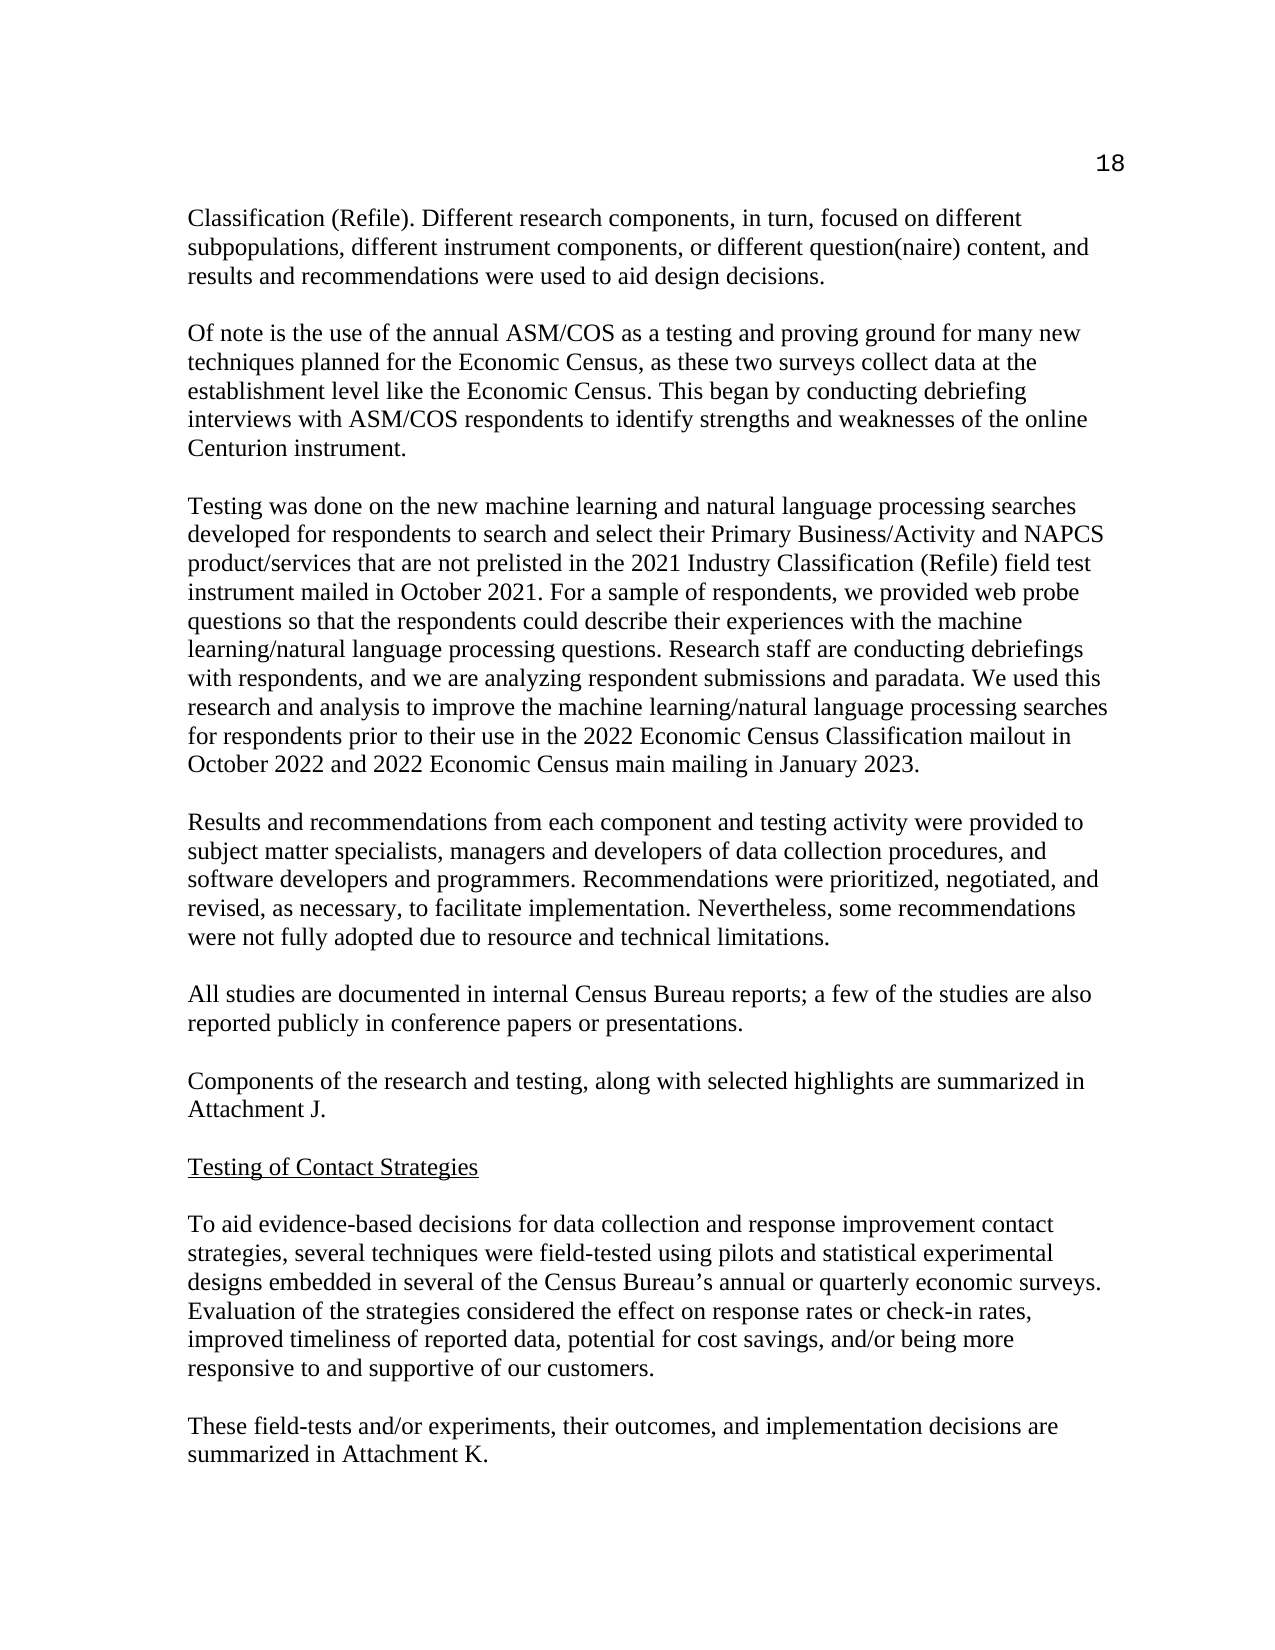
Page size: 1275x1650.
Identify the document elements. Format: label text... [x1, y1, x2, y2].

text To aid evidence-based decisions for data collection and response improvement contact strategies, several techniques were field-tested using pilots and statistical experimental designs embedded in several of the Census Bureau’s annual or quarterly economic surveys. Evaluation of the strategies considered the effect on response rates or check-in rates, improved timeliness of reported data, potential for cost savings, and/or being more responsive to and supportive of our customers. [187, 1209, 1125, 1382]
text Of note is the use of the annual ASM/COS as a testing and proving ground for many new techniques planned for the Economic Census, as these two surveys collect data at the establishment level like the Economic Census. This began by conducting debriefing interviews with ASM/COS respondents to identify strengths and weaknesses of the online Centurion instrument. [187, 318, 1125, 462]
text Testing of Contact Strategies [187, 1152, 1125, 1181]
text Results and recommendations from each component and testing activity were provided to subject matter specialists, managers and developers of data collection procedures, and software developers and programmers. Recommendations were prioritized, negotiated, and revised, as necessary, to facilitate implementation. Nevertheless, some recommendations were not fully adopted due to resource and technical limitations. [187, 807, 1125, 951]
text Components of the research and testing, along with selected highlights are summarized in Attachment J. [187, 1066, 1125, 1123]
text Testing was done on the new machine learning and natural language processing searches developed for respondents to search and select their Primary Business/Activity and NAPCS product/services that are not prelisted in the 2021 Industry Classification (Refile) field test instrument mailed in October 2021. For a sample of respondents, we provided web probe questions so that the respondents could describe their experiences with the machine learning/natural language processing questions. Research staff are conducting debriefings with respondents, and we are analyzing respondent submissions and paradata. We used this research and analysis to improve the machine learning/natural language processing searches for respondents prior to their use in the 2022 Economic Census Classification mailout in October 2022 and 2022 Economic Census main mailing in January 2023. [187, 491, 1125, 778]
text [187, 203, 1125, 289]
text All studies are documented in internal Census Bureau reports; a few of the studies are also reported publicly in conference papers or presentations. [187, 979, 1125, 1037]
text These field-tests and/or experiments, their outcomes, and implementation decisions are summarized in Attachment K. [187, 1411, 1125, 1468]
